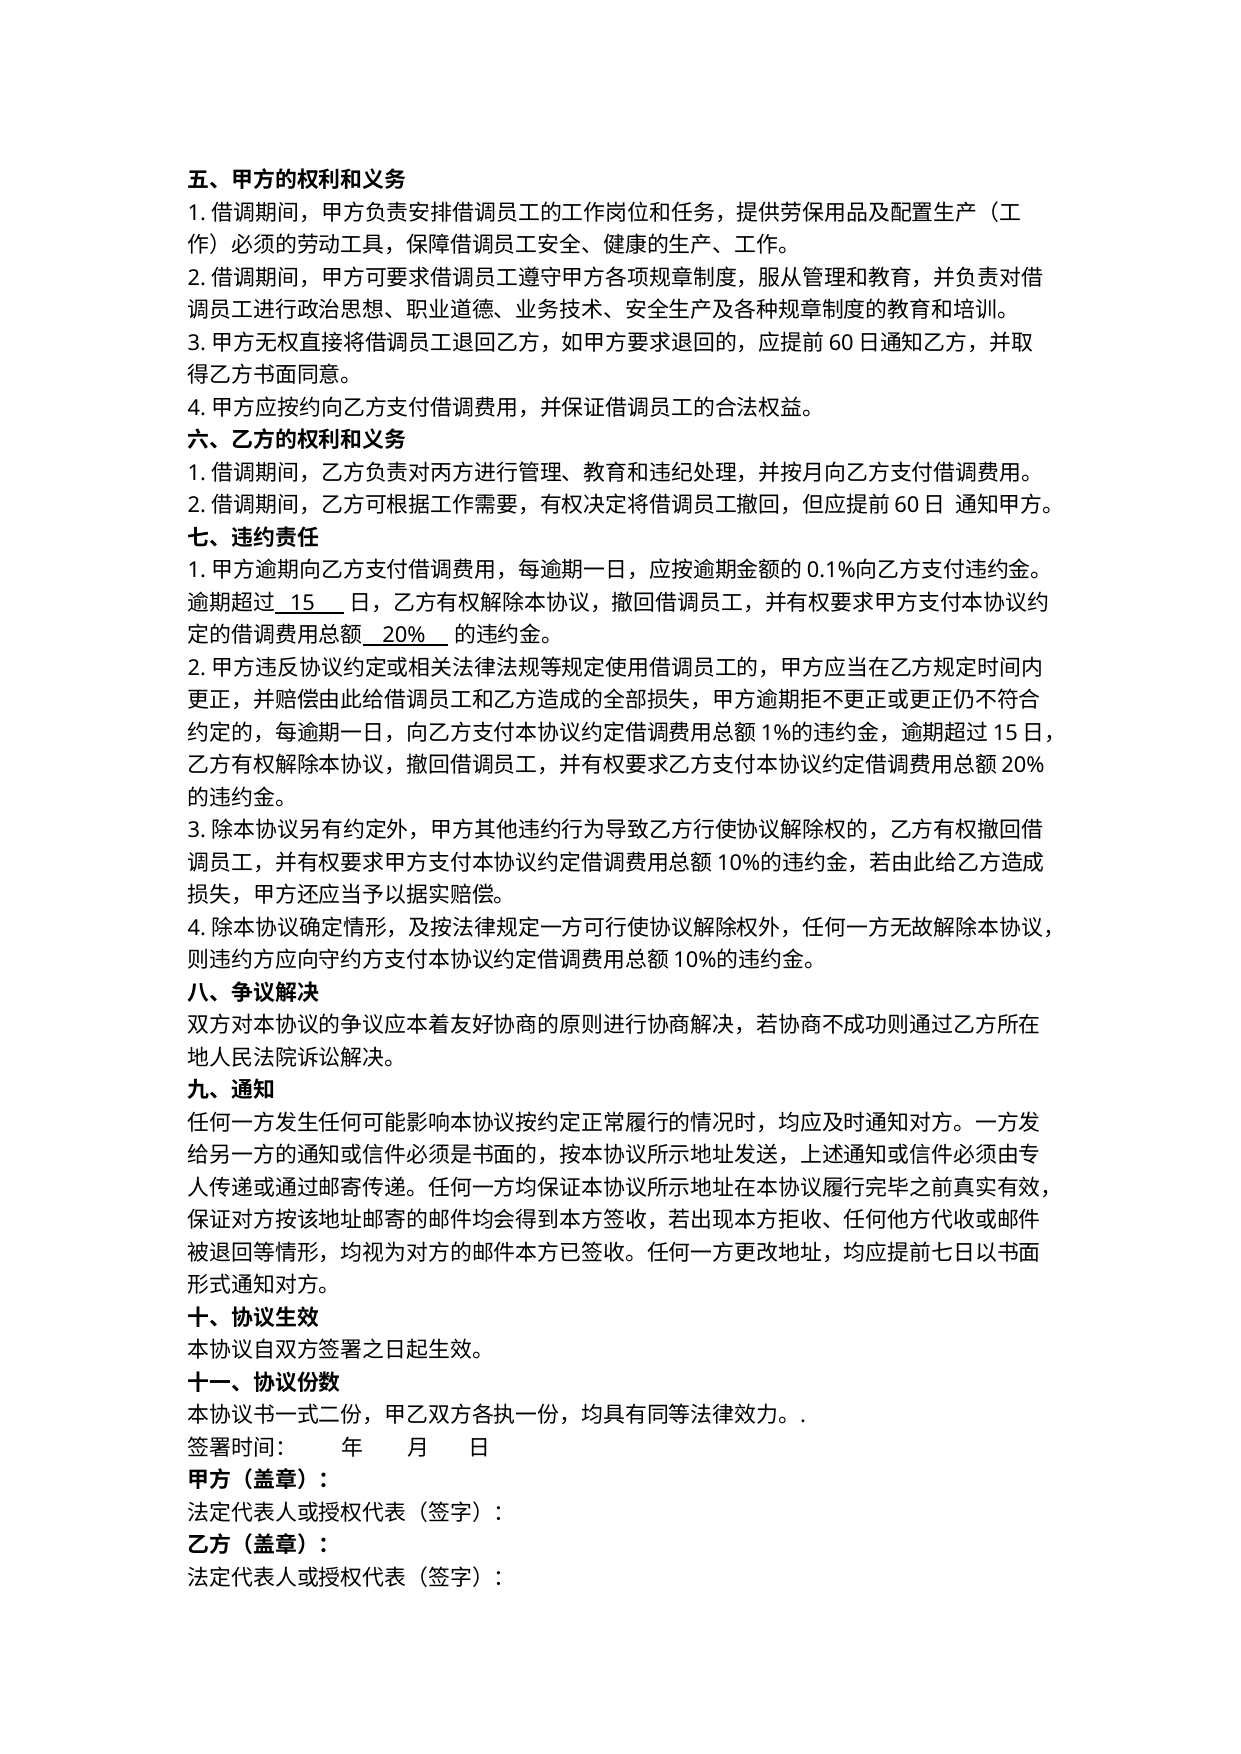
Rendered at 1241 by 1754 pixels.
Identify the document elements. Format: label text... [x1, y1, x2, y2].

text 本协议自双方签署之日起生效。 [187, 1332, 1053, 1364]
text 1. 借调期间，甲方负责安排借调员工的工作岗位和任务，提供劳保用品及配置生产（工作）必须的劳动工具，保障借调员工安全、健康的生产、工作。 [187, 194, 1053, 259]
text 3. 甲方无权直接将借调员工退回乙方，如甲方要求退回的，应提前60日通知乙方，并取得乙方书面同意。 [187, 324, 1053, 389]
text 4. 除本协议确定情形，及按法律规定一方可行使协议解除权外，任何一方无故解除本协议，则违约方应向守约方支付本协议约定借调费用总额10%的违约金。 [187, 909, 1053, 974]
text 十一、协议份数 [187, 1364, 1053, 1397]
text 签署时间： 年 月 日 甲方（盖章）： [187, 1429, 1053, 1494]
text 4. 甲方应按约向乙方支付借调费用，并保证借调员工的合法权益。 [187, 389, 1053, 422]
text 2. 甲方违反协议约定或相关法律法规等规定使用借调员工的，甲方应当在乙方规定时间内更正，并赔偿由此给借调员工和乙方造成的全部损失，甲方逾期拒不更正或更正仍不符合约定的，每逾期一日，向乙方支付本协议约定借调费用总额1%的违约金，逾期超过15日，乙方有权解除本协议，撤回借调员工，并有权要求乙方支付本协议约定借调费用总额20%的违约金。 [187, 649, 1053, 812]
text 3. 除本协议另有约定外，甲方其他违约行为导致乙方行使协议解除权的，乙方有权撤回借调员工，并有权要求甲方支付本协议约定借调费用总额10%的违约金，若由此给乙方造成损失，甲方还应当予以据实赔偿。 [187, 812, 1053, 909]
text 七、违约责任 [187, 519, 1053, 552]
text 六、乙方的权利和义务 [187, 422, 1053, 454]
text 法定代表人或授权代表（签字）： 乙方（盖章）： [187, 1494, 1053, 1559]
text 九、通知 [187, 1072, 1053, 1104]
text 2. 借调期间，乙方可根据工作需要，有权决定将借调员工撤回，但应提前60日 通知甲方。 [187, 487, 1053, 519]
text 八、争议解决 [187, 974, 1053, 1007]
text 1. 甲方逾期向乙方支付借调费用，每逾期一日，应按逾期金额的0.1%向乙方支付违约金。逾期超过 15 日，乙方有权解除本协议，撤回借调员工，并有权要求甲方支付本协议约定的借调费用总额 20% 的违约金。 [187, 552, 1053, 649]
text 十、协议生效 [187, 1299, 1053, 1332]
text 双方对本协议的争议应本着友好协商的原则进行协商解决，若协商不成功则通过乙方所在地人民法院诉讼解决。 [187, 1007, 1053, 1072]
text 1. 借调期间，乙方负责对丙方进行管理、教育和违纪处理，并按月向乙方支付借调费用。 [187, 454, 1053, 487]
text 五、甲方的权利和义务 [187, 162, 1053, 194]
text 法定代表人或授权代表（签字）： [187, 1559, 1053, 1592]
text 本协议书一式二份，甲乙双方各执一份，均具有同等法律效力。. [187, 1397, 1053, 1429]
text 任何一方发生任何可能影响本协议按约定正常履行的情况时，均应及时通知对方。一方发给另一方的通知或信件必须是书面的，按本协议所示地址发送，上述通知或信件必须由专人传递或通过邮寄传递。任何一方均保证本协议所示地址在本协议履行完毕之前真实有效，保证对方按该地址邮寄的邮件均会得到本方签收，若出现本方拒收、任何他方代收或邮件被退回等情形，均视为对方的邮件本方已签收。任何一方更改地址，均应提前七日以书面形式通知对方。 [187, 1104, 1053, 1299]
text 2. 借调期间，甲方可要求借调员工遵守甲方各项规章制度，服从管理和教育，并负责对借调员工进行政治思想、职业道德、业务技术、安全生产及各种规章制度的教育和培训。 [187, 259, 1053, 324]
